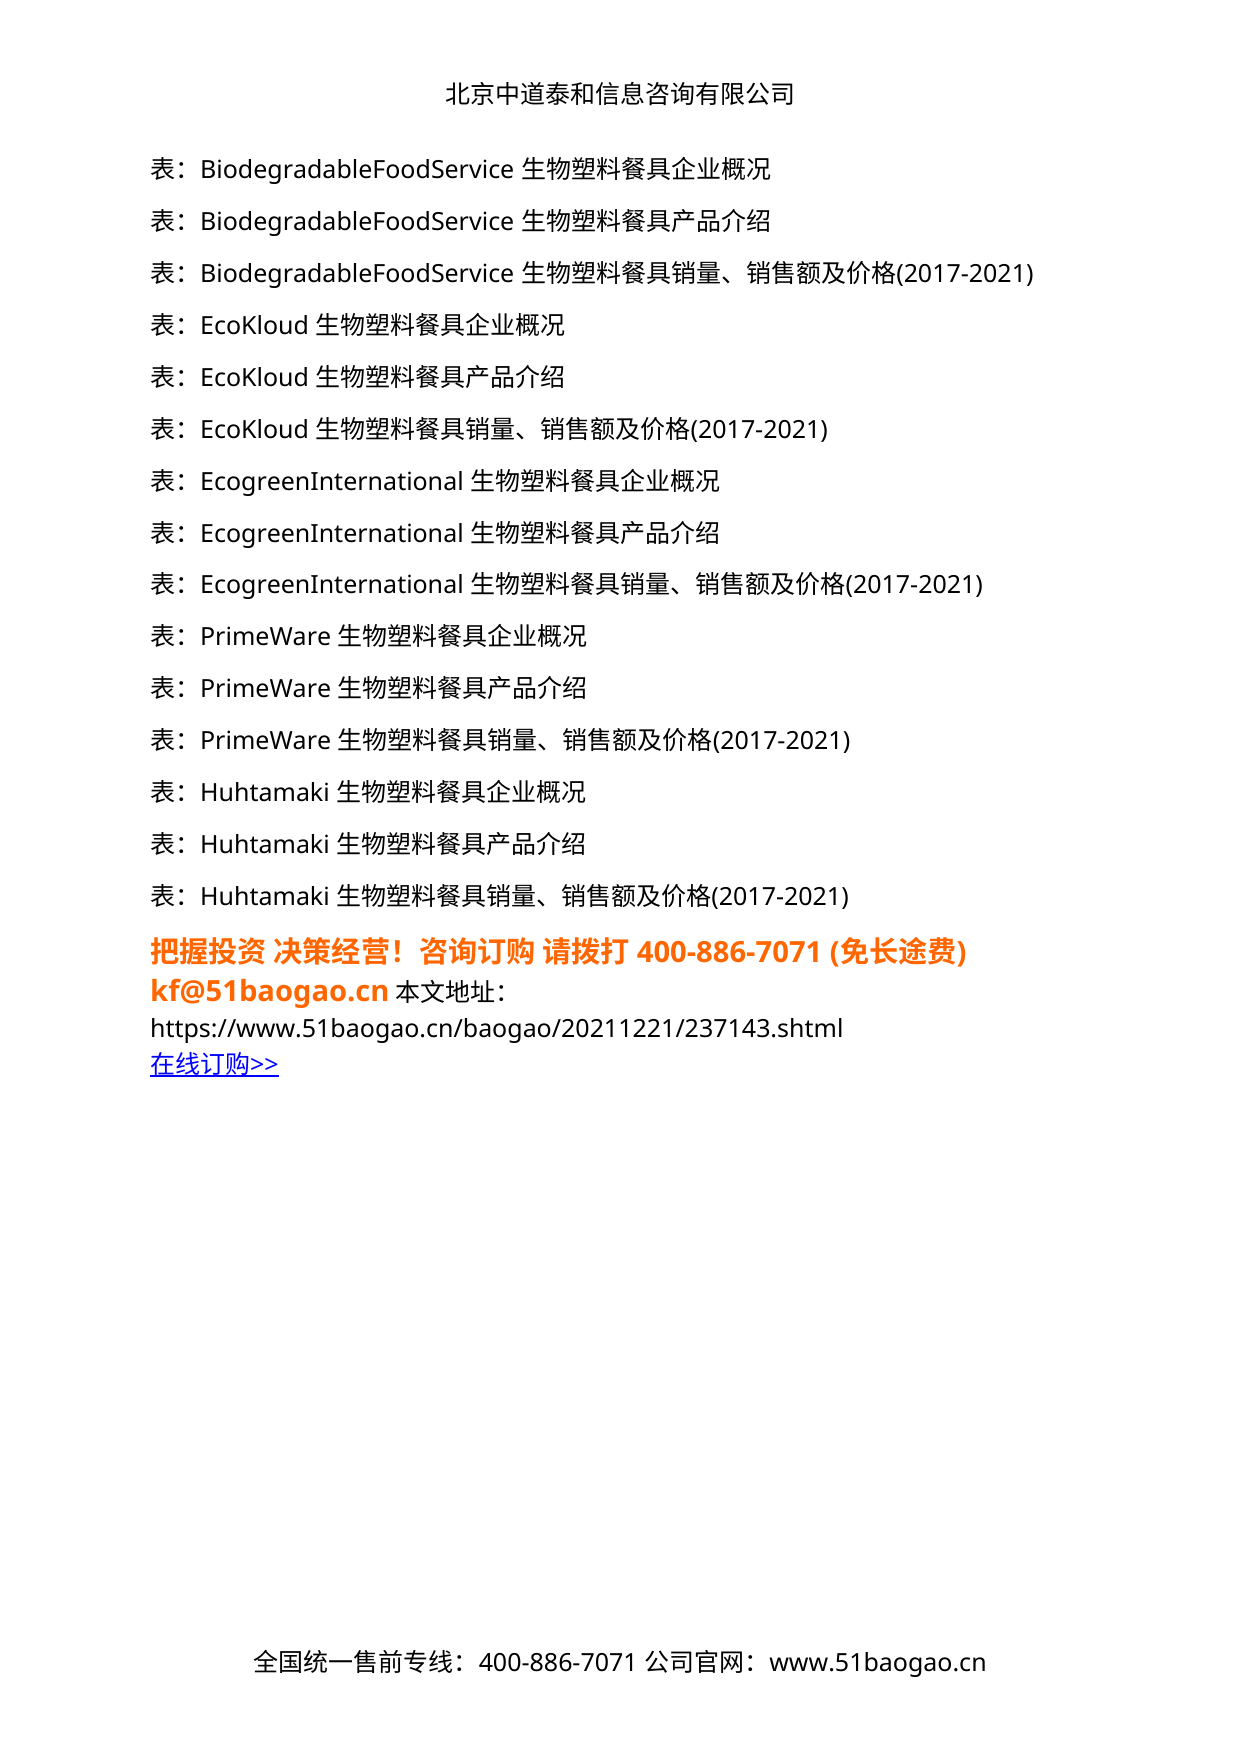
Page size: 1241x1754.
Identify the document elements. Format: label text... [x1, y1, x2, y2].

text 表：EcogreenInternational 生物塑料餐具产品介绍 [150, 513, 1090, 549]
text 表：BiodegradableFoodService 生物塑料餐具产品介绍 [150, 202, 1090, 238]
text 表：BiodegradableFoodService 生物塑料餐具销量、销售额及价格(2017-2021) [150, 254, 1090, 290]
text 表：Huhtamaki 生物塑料餐具企业概况 [150, 772, 1090, 809]
text 表：Huhtamaki 生物塑料餐具产品介绍 [150, 824, 1090, 861]
text 表：EcogreenInternational 生物塑料餐具销量、销售额及价格(2017-2021) [150, 565, 1090, 601]
text 表：EcogreenInternational 生物塑料餐具企业概况 [150, 461, 1090, 497]
text 表：BiodegradableFoodService 生物塑料餐具企业概况 [150, 150, 1090, 186]
text 表：EcoKloud 生物塑料餐具销量、销售额及价格(2017-2021) [150, 409, 1090, 446]
text 表：Huhtamaki 生物塑料餐具销量、销售额及价格(2017-2021) [150, 876, 1090, 912]
text 在线订购>> [150, 1044, 1090, 1081]
text 表：EcoKloud 生物塑料餐具产品介绍 [150, 357, 1090, 394]
text 表：PrimeWare 生物塑料餐具企业概况 [150, 617, 1090, 653]
text 表：EcoKloud 生物塑料餐具企业概况 [150, 306, 1090, 342]
text 表：PrimeWare 生物塑料餐具产品介绍 [150, 669, 1090, 705]
text 把握投资 决策经营！咨询订购 请拨打 400-886-7071 (免长途费) kf@51baogao.cn本文地址：https://www.51baogao.cn/baogao/20211221/237143.shtml [150, 928, 1090, 1044]
text 表：PrimeWare 生物塑料餐具销量、销售额及价格(2017-2021) [150, 721, 1090, 757]
